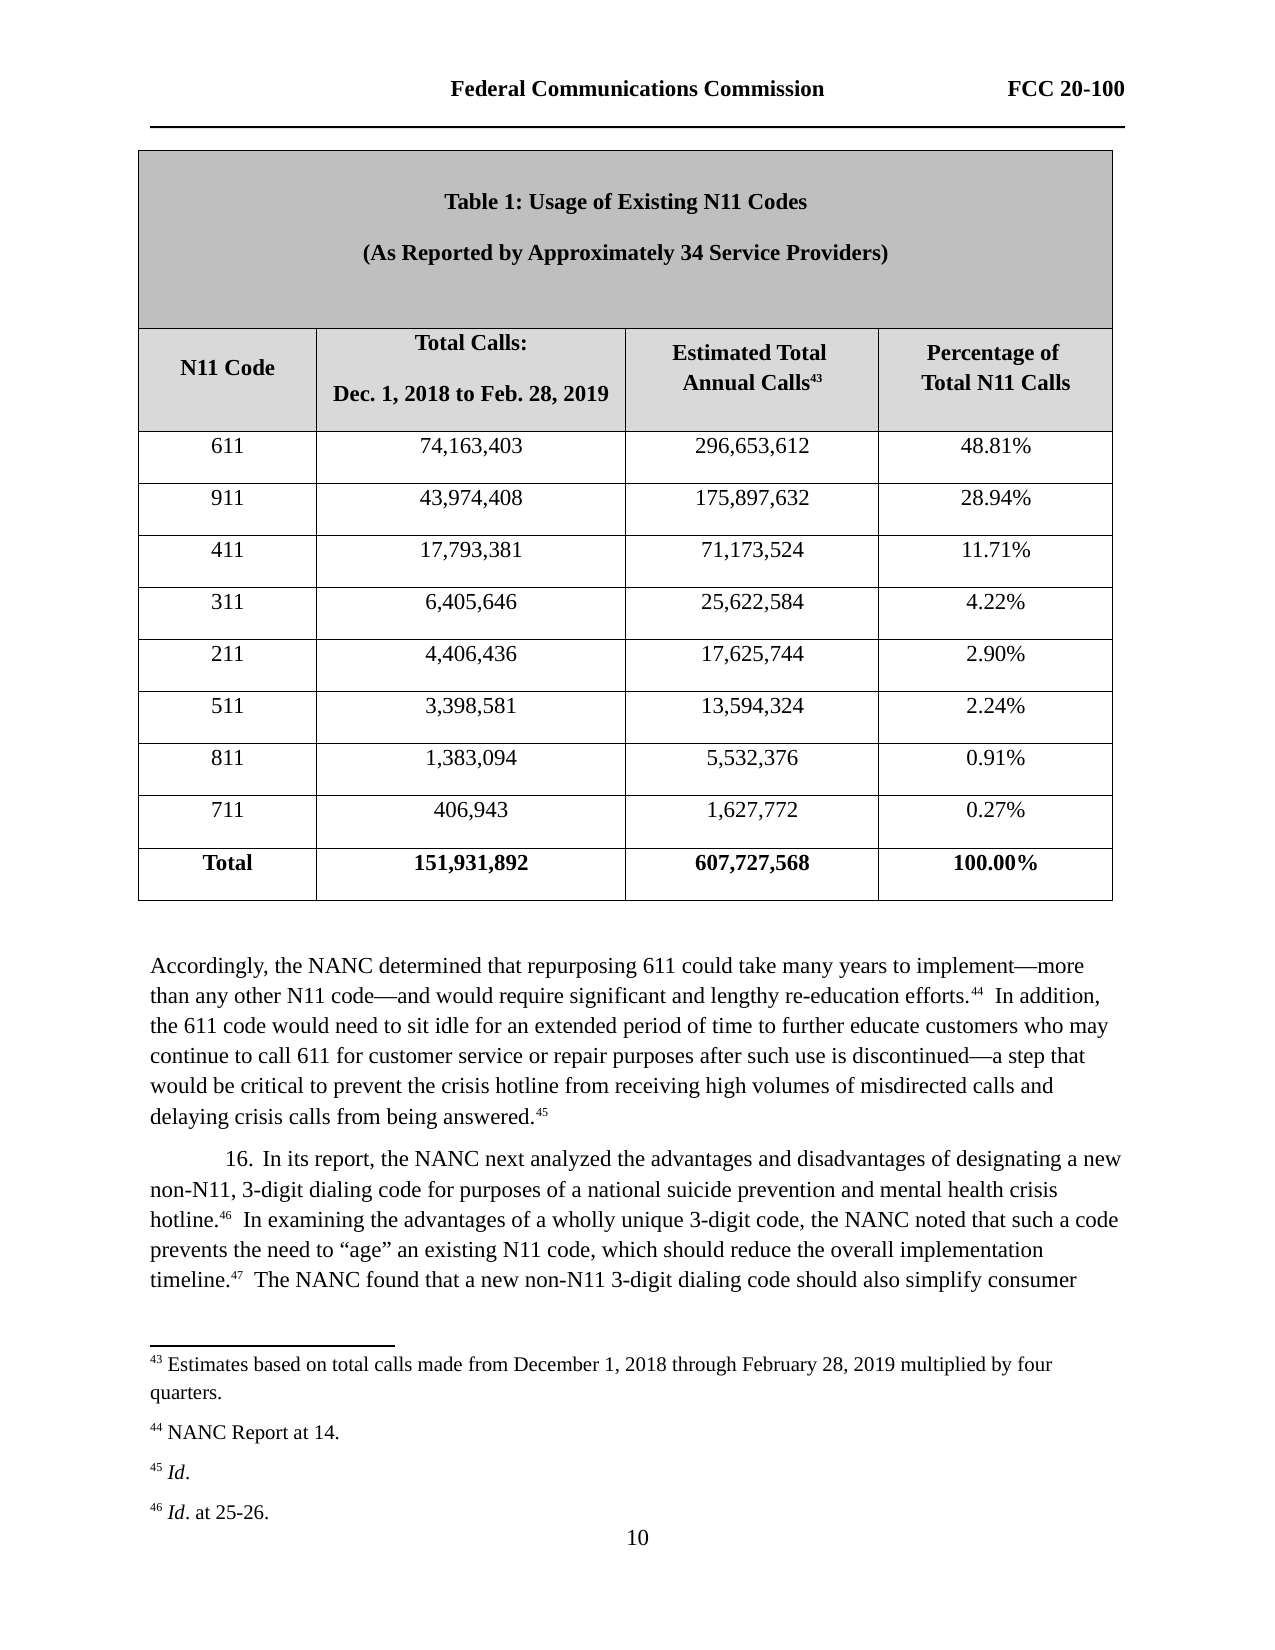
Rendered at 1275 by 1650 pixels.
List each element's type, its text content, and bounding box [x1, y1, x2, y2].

list Accordingly, the NANC determined that repurposing 611 could take many years to implement—more than any other N11 code—and would require significant and lengthy re-education efforts. In addition, the 611 code would need to sit idle for an extended period of time to further educate customers who may continue to call 611 for customer service or repair purposes after such use is discontinued—a step that would be critical to prevent the crisis hotline from receiving high volumes of misdirected calls and delaying crisis calls from being answered. [150, 952, 1125, 1129]
table_cell 411 [139, 536, 316, 587]
table_cell 151,931,892 [317, 849, 625, 899]
table_cell 3,398,581 [317, 692, 625, 743]
table_header Table 1: Usage of Existing N11 Codes (As Reported by Approximately 34 Service Providers) [139, 151, 1112, 328]
table_cell 0.91% [879, 744, 1112, 795]
table_cell 0.27% [879, 796, 1112, 847]
table_cell 711 [139, 796, 316, 847]
table_cell Estimated Total Annual Calls [626, 329, 878, 431]
table_cell 13,594,324 [626, 692, 878, 743]
table_cell 74,163,403 [317, 432, 625, 483]
table_cell 4,406,436 [317, 640, 625, 691]
table_cell 6,405,646 [317, 588, 625, 639]
table_cell 175,897,632 [626, 484, 878, 535]
table_cell 811 [139, 744, 316, 795]
table_cell 11.71% [879, 536, 1112, 587]
table_cell N11 Code [139, 329, 316, 431]
table_cell 100.00% [879, 849, 1112, 899]
table_cell 4.22% [879, 588, 1112, 639]
table_cell Total Calls: Dec. 1, 2018 to Feb. 28, 2019 [317, 329, 625, 431]
table_cell 1,383,094 [317, 744, 625, 795]
table_cell Percentage of Total N11 Calls [879, 329, 1112, 431]
table_cell 511 [139, 692, 316, 743]
table_cell 71,173,524 [626, 536, 878, 587]
table_cell 17,793,381 [317, 536, 625, 587]
table_cell 607,727,568 [626, 849, 878, 899]
table_cell 311 [139, 588, 316, 639]
table_cell 2.24% [879, 692, 1112, 743]
table_cell 5,532,376 [626, 744, 878, 795]
table_cell 43,974,408 [317, 484, 625, 535]
table_cell 28.94% [879, 484, 1112, 535]
table_cell 25,622,584 [626, 588, 878, 639]
table_cell Total [139, 849, 316, 899]
table_cell 611 [139, 432, 316, 483]
table_cell 211 [139, 640, 316, 691]
table_cell 2.90% [879, 640, 1112, 691]
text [150, 1145, 1125, 1293]
table_cell 296,653,612 [626, 432, 878, 483]
table_cell 911 [139, 484, 316, 535]
table_cell 1,627,772 [626, 796, 878, 847]
table_cell 17,625,744 [626, 640, 878, 691]
table_cell 48.81% [879, 432, 1112, 483]
table_cell 406,943 [317, 796, 625, 847]
